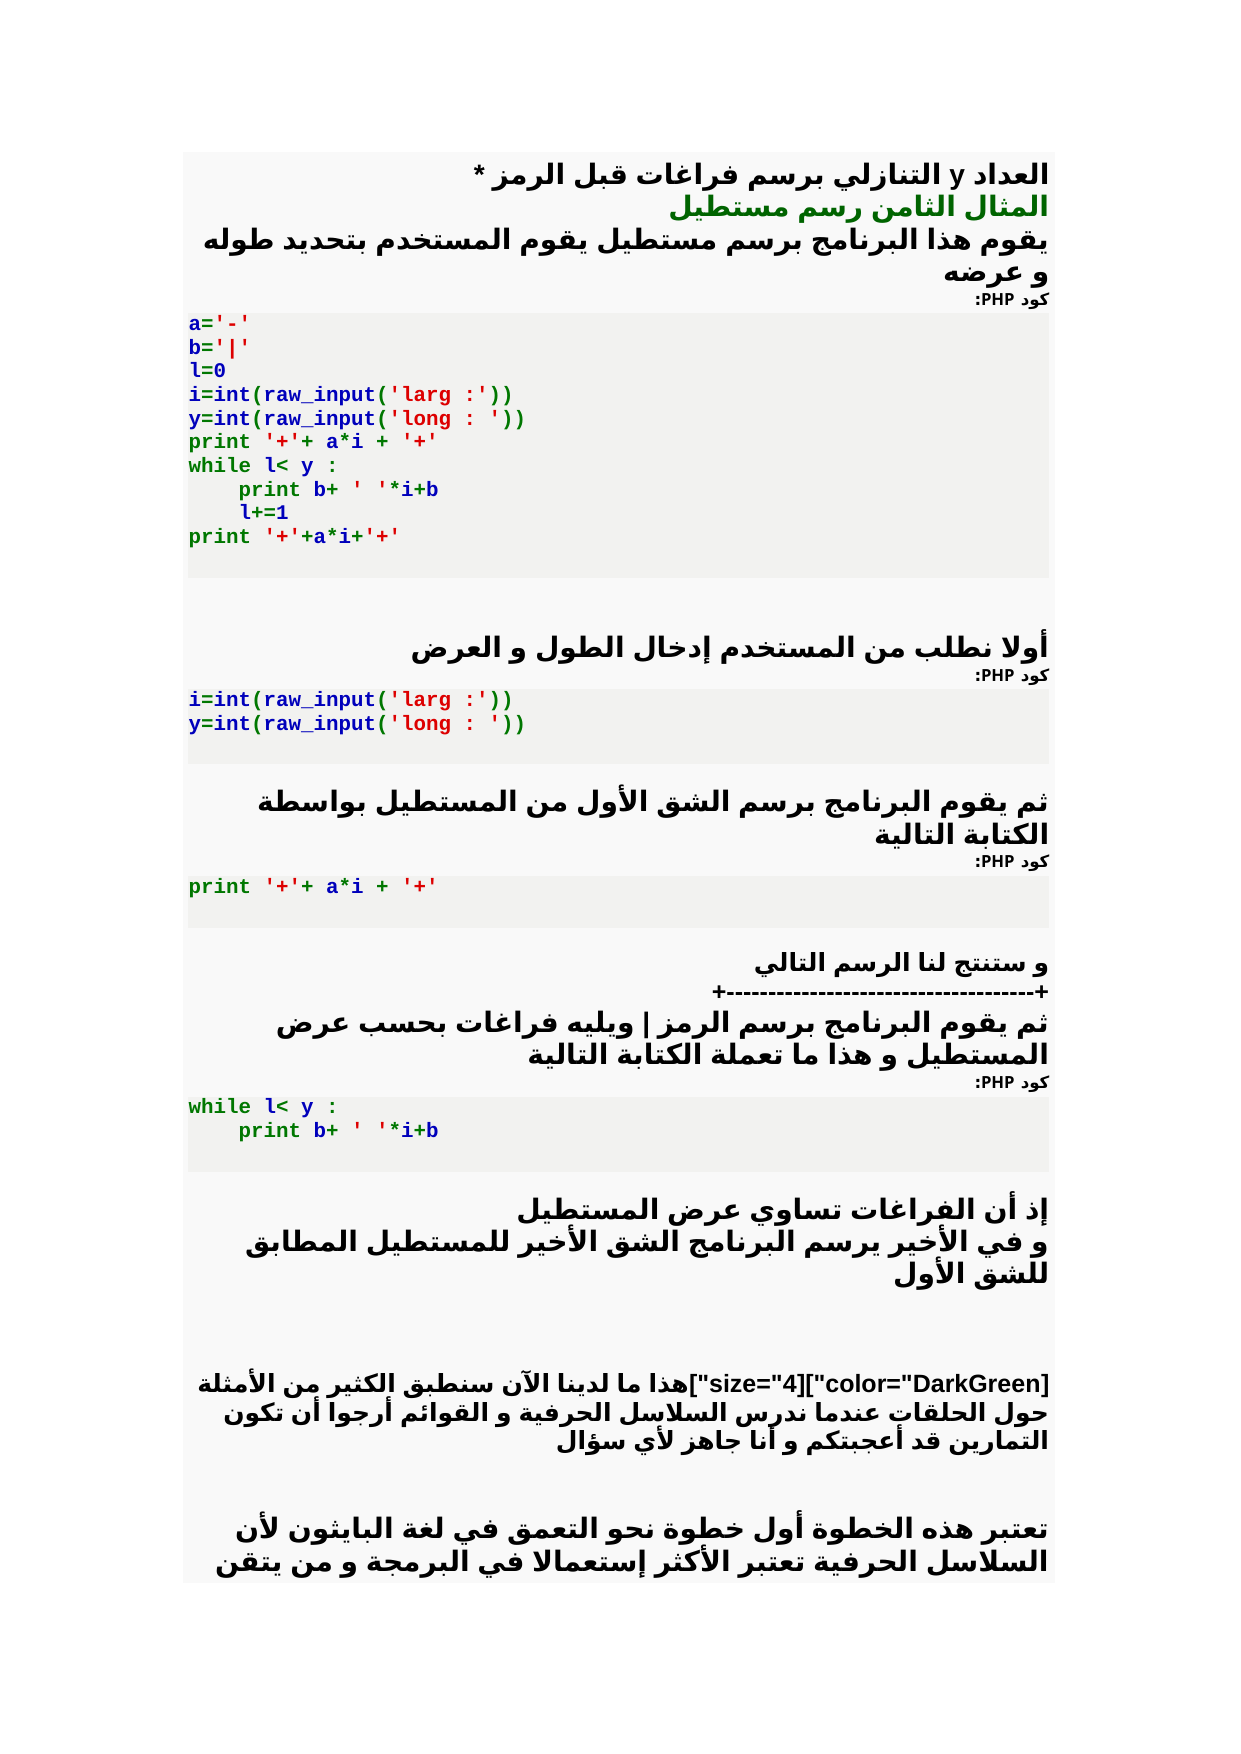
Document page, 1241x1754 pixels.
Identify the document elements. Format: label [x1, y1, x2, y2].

table_cell [183, 152, 1055, 1583]
